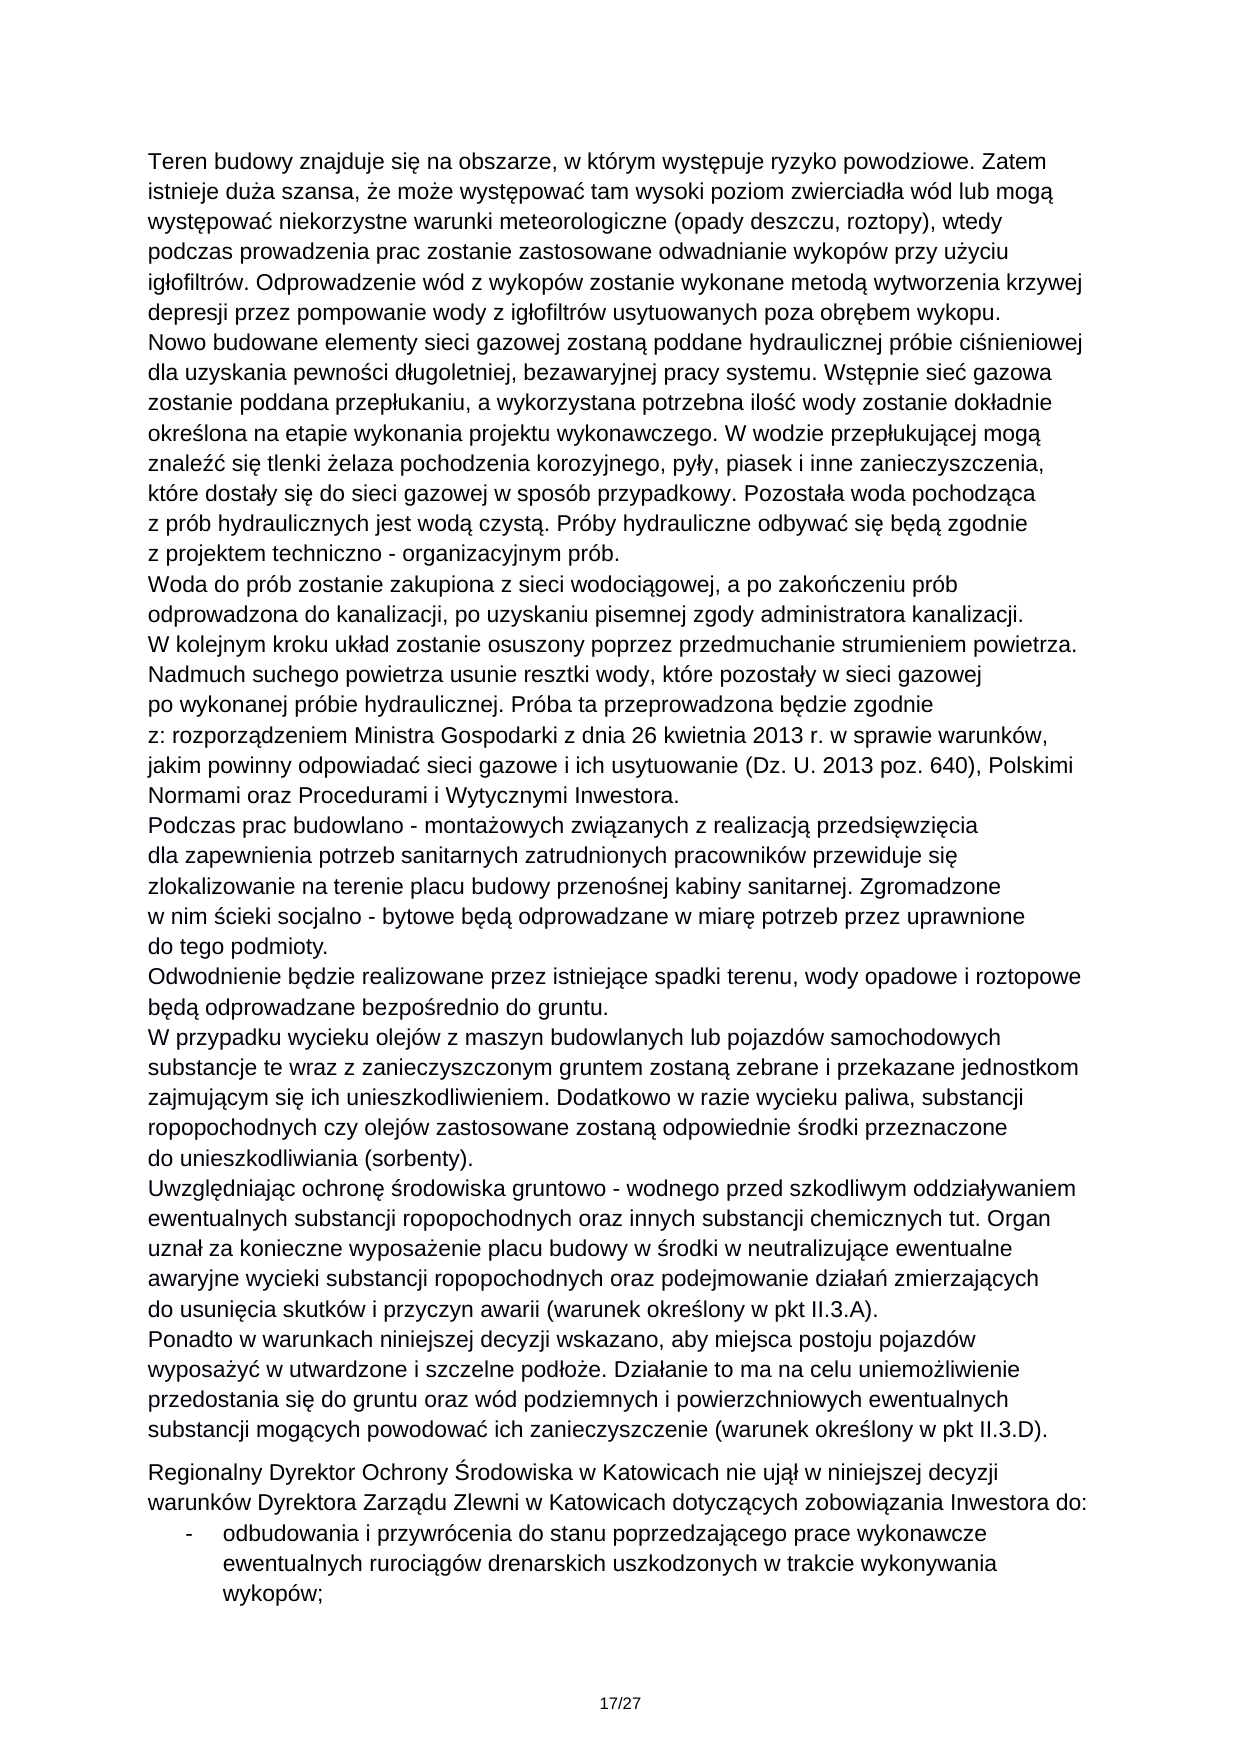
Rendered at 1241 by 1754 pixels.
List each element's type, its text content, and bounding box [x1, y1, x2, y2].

text Regionalny Dyrektor Ochrony Środowiska w Katowicach nie ujął w niniejszej decyzji warunków Dyrektora Zarządu Zlewni w Katowicach dotyczących zobowiązania Inwestora do: [148, 1459, 1093, 1516]
text Ponadto w warunkach niniejszej decyzji wskazano, aby miejsca postoju pojazdów wyposażyć w utwardzone i szczelne podłoże. Działanie to ma na celu uniemożliwienie przedostania się do gruntu oraz wód podziemnych i powierzchniowych ewentualnych substancji mogących powodować ich zanieczyszczenie (warunek określony w pkt II.3.D). [148, 1326, 1093, 1443]
text Woda do prób zostanie zakupiona z sieci wodociągowej, a po zakończeniu prób odprowadzona do kanalizacji, po uzyskaniu pisemnej zgody administratora kanalizacji. [148, 571, 1093, 627]
text Uwzględniając ochronę środowiska gruntowo - wodnego przed szkodliwym oddziaływaniem ewentualnych substancji ropopochodnych oraz innych substancji chemicznych tut. Organ uznał za konieczne wyposażenie placu budowy w środki w neutralizujące ewentualne awaryjne wycieki substancji ropopochodnych oraz podejmowanie działań zmierzających do usunięcia skutków i przyczyn awarii (warunek określony w pkt II.3.A). [148, 1175, 1093, 1322]
text Nowo budowane elementy sieci gazowej zostaną poddane hydraulicznej próbie ciśnieniowej dla uzyskania pewności długoletniej, bezawaryjnej pracy systemu. Wstępnie sieć gazowa zostanie poddana przepłukaniu, a wykorzystana potrzebna ilość wody zostanie dokładnie określona na etapie wykonania projektu wykonawczego. W wodzie przepłukującej mogą znaleźć się tlenki żelaza pochodzenia korozyjnego, pyły, piasek i inne zanieczyszczenia, które dostały się do sieci gazowej w sposób przypadkowy. Pozostała woda pochodząca z prób hydraulicznych jest wodą czystą. Próby hydrauliczne odbywać się będą zgodnie z projektem techniczno - organizacyjnym prób. [148, 329, 1093, 567]
text Podczas prac budowlano - montażowych związanych z realizacją przedsięwzięcia dla zapewnienia potrzeb sanitarnych zatrudnionych pracowników przewiduje się zlokalizowanie na terenie placu budowy przenośnej kabiny sanitarnej. Zgromadzone w nim ścieki socjalno - bytowe będą odprowadzane w miarę potrzeb przez uprawnione do tego podmioty. [148, 812, 1093, 959]
text Odwodnienie będzie realizowane przez istniejące spadki terenu, wody opadowe i roztopowe będą odprowadzane bezpośrednio do gruntu. [148, 963, 1093, 1020]
text W przypadku wycieku olejów z maszyn budowlanych lub pojazdów samochodowych substancje te wraz z zanieczyszczonym gruntem zostaną zebrane i przekazane jednostkom zajmującym się ich unieszkodliwieniem. Dodatkowo w razie wycieku paliwa, substancji ropopochodnych czy olejów zastosowane zostaną odpowiednie środki przeznaczone do unieszkodliwiania (sorbenty). [148, 1024, 1093, 1171]
list odbudowania i przywrócenia do stanu poprzedzającego prace wykonawcze ewentualnych rurociągów drenarskich uszkodzonych w trakcie wykonywania wykopów; [185, 1519, 1093, 1606]
text W kolejnym kroku układ zostanie osuszony poprzez przedmuchanie strumieniem powietrza. Nadmuch suchego powietrza usunie resztki wody, które pozostały w sieci gazowej po wykonanej próbie hydraulicznej. Próba ta przeprowadzona będzie zgodnie z: rozporządzeniem Ministra Gospodarki z dnia 26 kwietnia 2013 r. w sprawie warunków, jakim powinny odpowiadać sieci gazowe i ich usytuowanie (Dz. U. 2013 poz. 640), Polskimi Normami oraz Procedurami i Wytycznymi Inwestora. [148, 631, 1093, 808]
text Teren budowy znajduje się na obszarze, w którym występuje ryzyko powodziowe. Zatem istnieje duża szansa, że może występować tam wysoki poziom zwierciadła wód lub mogą występować niekorzystne warunki meteorologiczne (opady deszczu, roztopy), wtedy podczas prowadzenia prac zostanie zastosowane odwadnianie wykopów przy użyciu igłofiltrów. Odprowadzenie wód z wykopów zostanie wykonane metodą wytworzenia krzywej depresji przez pompowanie wody z igłofiltrów usytuowanych poza obrębem wykopu. [148, 148, 1093, 325]
